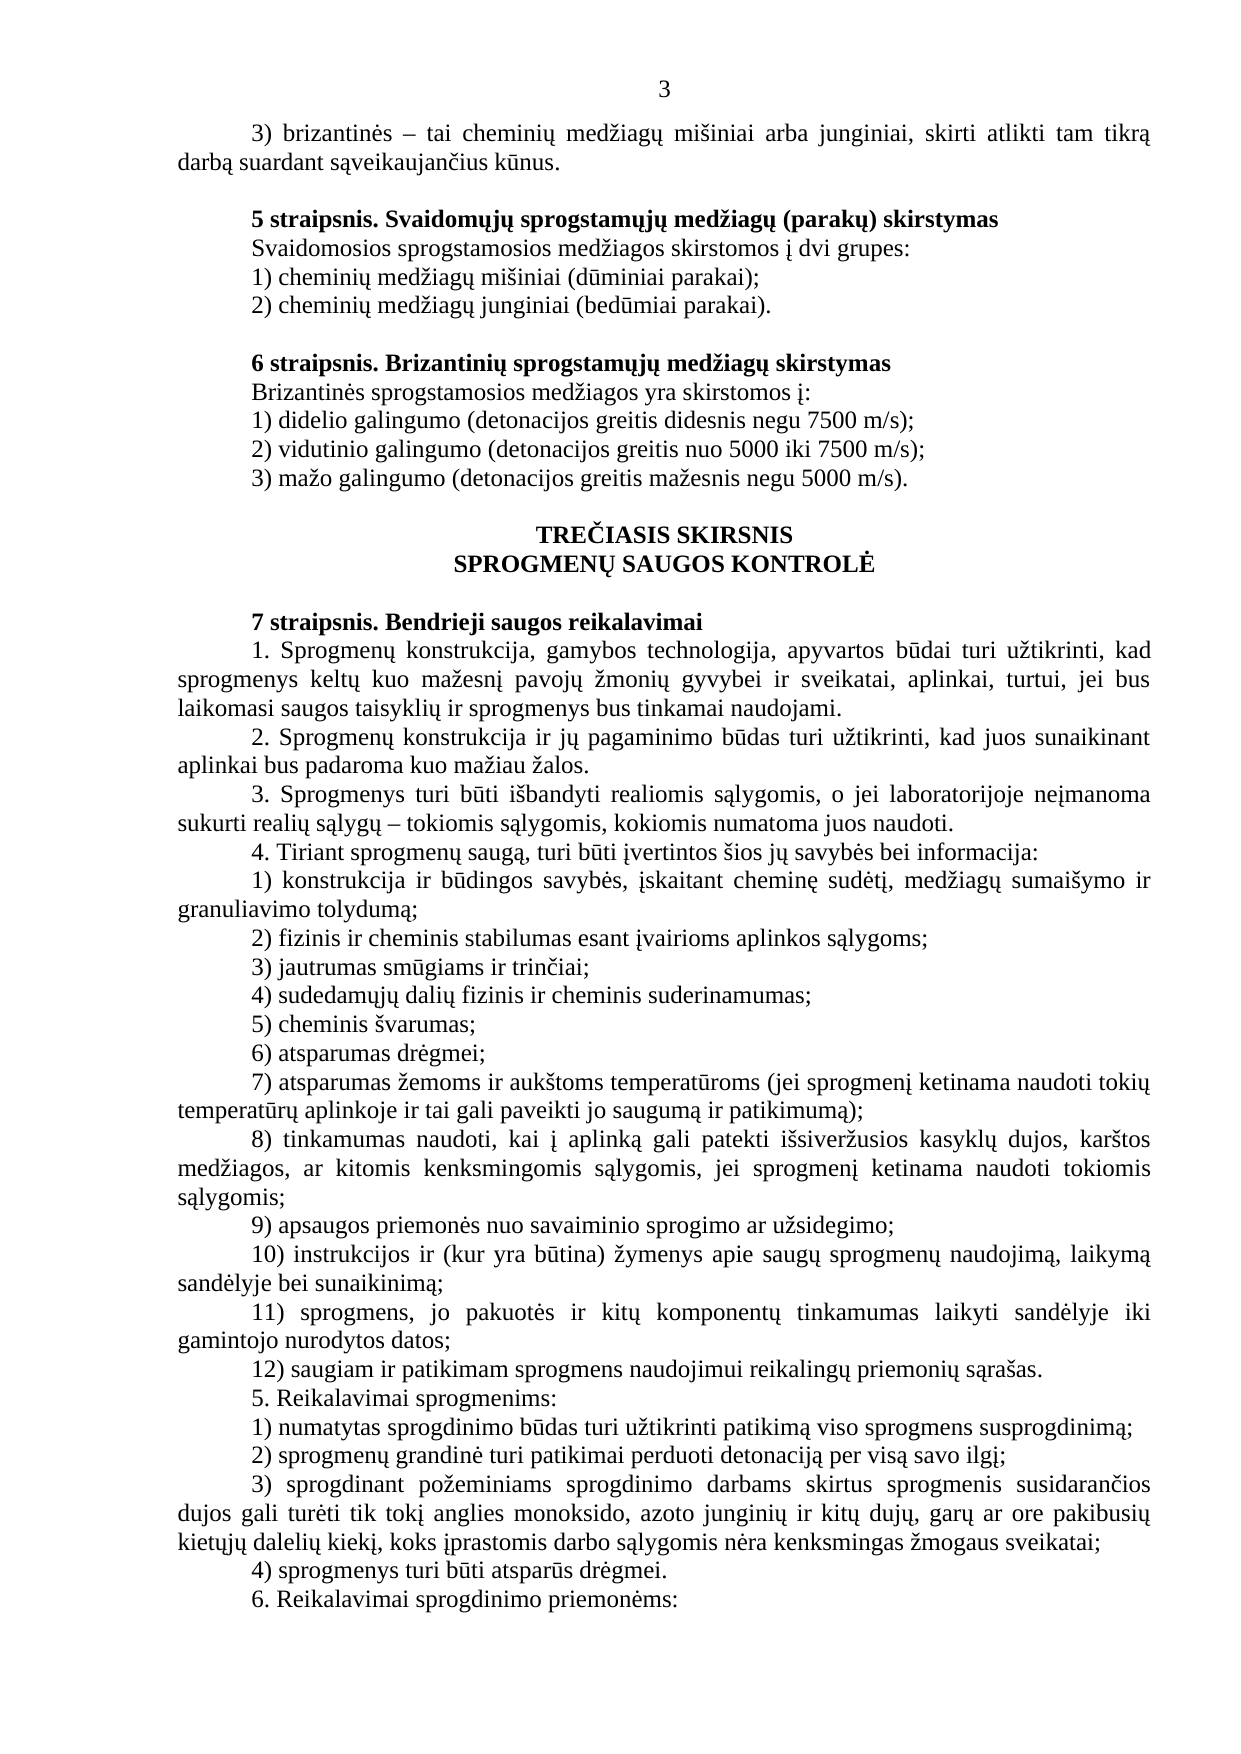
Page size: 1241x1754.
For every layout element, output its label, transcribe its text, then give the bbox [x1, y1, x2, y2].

text 7) atsparumas žemoms ir aukštoms temperatūroms (jei sprogmenį ketinama naudoti tokių temperatūrų aplinkoje ir tai gali paveikti jo saugumą ir patikimumą); [177, 1067, 1152, 1124]
text 3) sprogdinant požeminiams sprogdinimo darbams skirtus sprogmenis susidarančios dujos gali turėti tik tokį anglies monoksido, azoto junginių ir kitų dujų, garų ar ore pakibusių kietųjų dalelių kiekį, koks įprastomis darbo sąlygomis nėra kenksmingas žmogaus sveikatai; [177, 1469, 1152, 1556]
text 2. Sprogmenų konstrukcija ir jų pagaminimo būdas turi užtikrinti, kad juos sunaikinant aplinkai bus padaroma kuo mažiau žalos. [177, 722, 1152, 779]
text 4. Tiriant sprogmenų saugą, turi būti įvertintos šios jų savybės bei informacija: [177, 837, 1152, 866]
text 2) fizinis ir cheminis stabilumas esant įvairioms aplinkos sąlygoms; [177, 923, 1152, 952]
text 1) didelio galingumo (detonacijos greitis didesnis negu 7500 m/s); [177, 406, 1152, 434]
text 4) sprogmenys turi būti atsparūs drėgmei. [177, 1556, 1152, 1584]
text 11) sprogmens, jo pakuotės ir kitų komponentų tinkamumas laikyti sandėlyje iki gamintojo nurodytos datos; [177, 1297, 1152, 1354]
text 2) vidutinio galingumo (detonacijos greitis nuo 5000 iki 7500 m/s); [177, 434, 1152, 463]
text 1. Sprogmenų konstrukcija, gamybos technologija, apyvartos būdai turi užtikrinti, kad sprogmenys keltų kuo mažesnį pavojų žmonių gyvybei ir sveikatai, aplinkai, turtui, jei bus laikomasi saugos taisyklių ir sprogmenys bus tinkamai naudojami. [177, 636, 1152, 722]
text 5) cheminis švarumas; [177, 1009, 1152, 1038]
text 5. Reikalavimai sprogmenims: [177, 1383, 1152, 1412]
text 1) numatytas sprogdinimo būdas turi užtikrinti patikimą viso sprogmens susprogdinimą; [177, 1412, 1152, 1441]
text Svaidomosios sprogstamosios medžiagos skirstomos į dvi grupes: [177, 233, 1152, 262]
text 4) sudedamųjų dalių fizinis ir cheminis suderinamumas; [177, 981, 1152, 1009]
text 1) konstrukcija ir būdingos savybės, įskaitant cheminę sudėtį, medžiagų sumaišymo ir granuliavimo tolydumą; [177, 866, 1152, 923]
text 5 straipsnis. Svaidomųjų sprogstamųjų medžiagų (parakų) skirstymas [177, 204, 1152, 233]
text 3. Sprogmenys turi būti išbandyti realiomis sąlygomis, o jei laboratorijoje neįmanoma sukurti realių sąlygų – tokiomis sąlygomis, kokiomis numatoma juos naudoti. [177, 779, 1152, 837]
text Sprogmenų saugos kontrolė [177, 549, 1152, 578]
text 6 straipsnis. Brizantinių sprogstamųjų medžiagų skirstymas [177, 348, 1152, 377]
text 3) mažo galingumo (detonacijos greitis mažesnis negu 5000 m/s). [177, 463, 1152, 492]
text 8) tinkamumas naudoti, kai į aplinką gali patekti išsiveržusios kasyklų dujos, karštos medžiagos, ar kitomis kenksmingomis sąlygomis, jei sprogmenį ketinama naudoti tokiomis sąlygomis; [177, 1124, 1152, 1211]
text 3) jautrumas smūgiams ir trinčiai; [177, 952, 1152, 981]
text 10) instrukcijos ir (kur yra būtina) žymenys apie saugų sprogmenų naudojimą, laikymą sandėlyje bei sunaikinimą; [177, 1239, 1152, 1297]
text 3) brizantinės – tai cheminių medžiagų mišiniai arba junginiai, skirti atlikti tam tikrą darbą suardant sąveikaujančius kūnus. [177, 118, 1152, 176]
text TREČIASIS SKIRSNIS [177, 521, 1152, 549]
text 6) atsparumas drėgmei; [177, 1038, 1152, 1067]
text 9) apsaugos priemonės nuo savaiminio sprogimo ar užsidegimo; [177, 1211, 1152, 1239]
text 6. Reikalavimai sprogdinimo priemonėms: [177, 1584, 1152, 1613]
text 7 straipsnis. Bendrieji saugos reikalavimai [177, 607, 1152, 636]
text 2) sprogmenų grandinė turi patikimai perduoti detonaciją per visą savo ilgį; [177, 1441, 1152, 1469]
text 12) saugiam ir patikimam sprogmens naudojimui reikalingų priemonių sąrašas. [177, 1354, 1152, 1383]
text 1) cheminių medžiagų mišiniai (dūminiai parakai); [177, 262, 1152, 291]
text Brizantinės sprogstamosios medžiagos yra skirstomos į: [177, 377, 1152, 406]
text 2) cheminių medžiagų junginiai (bedūmiai parakai). [177, 291, 1152, 319]
